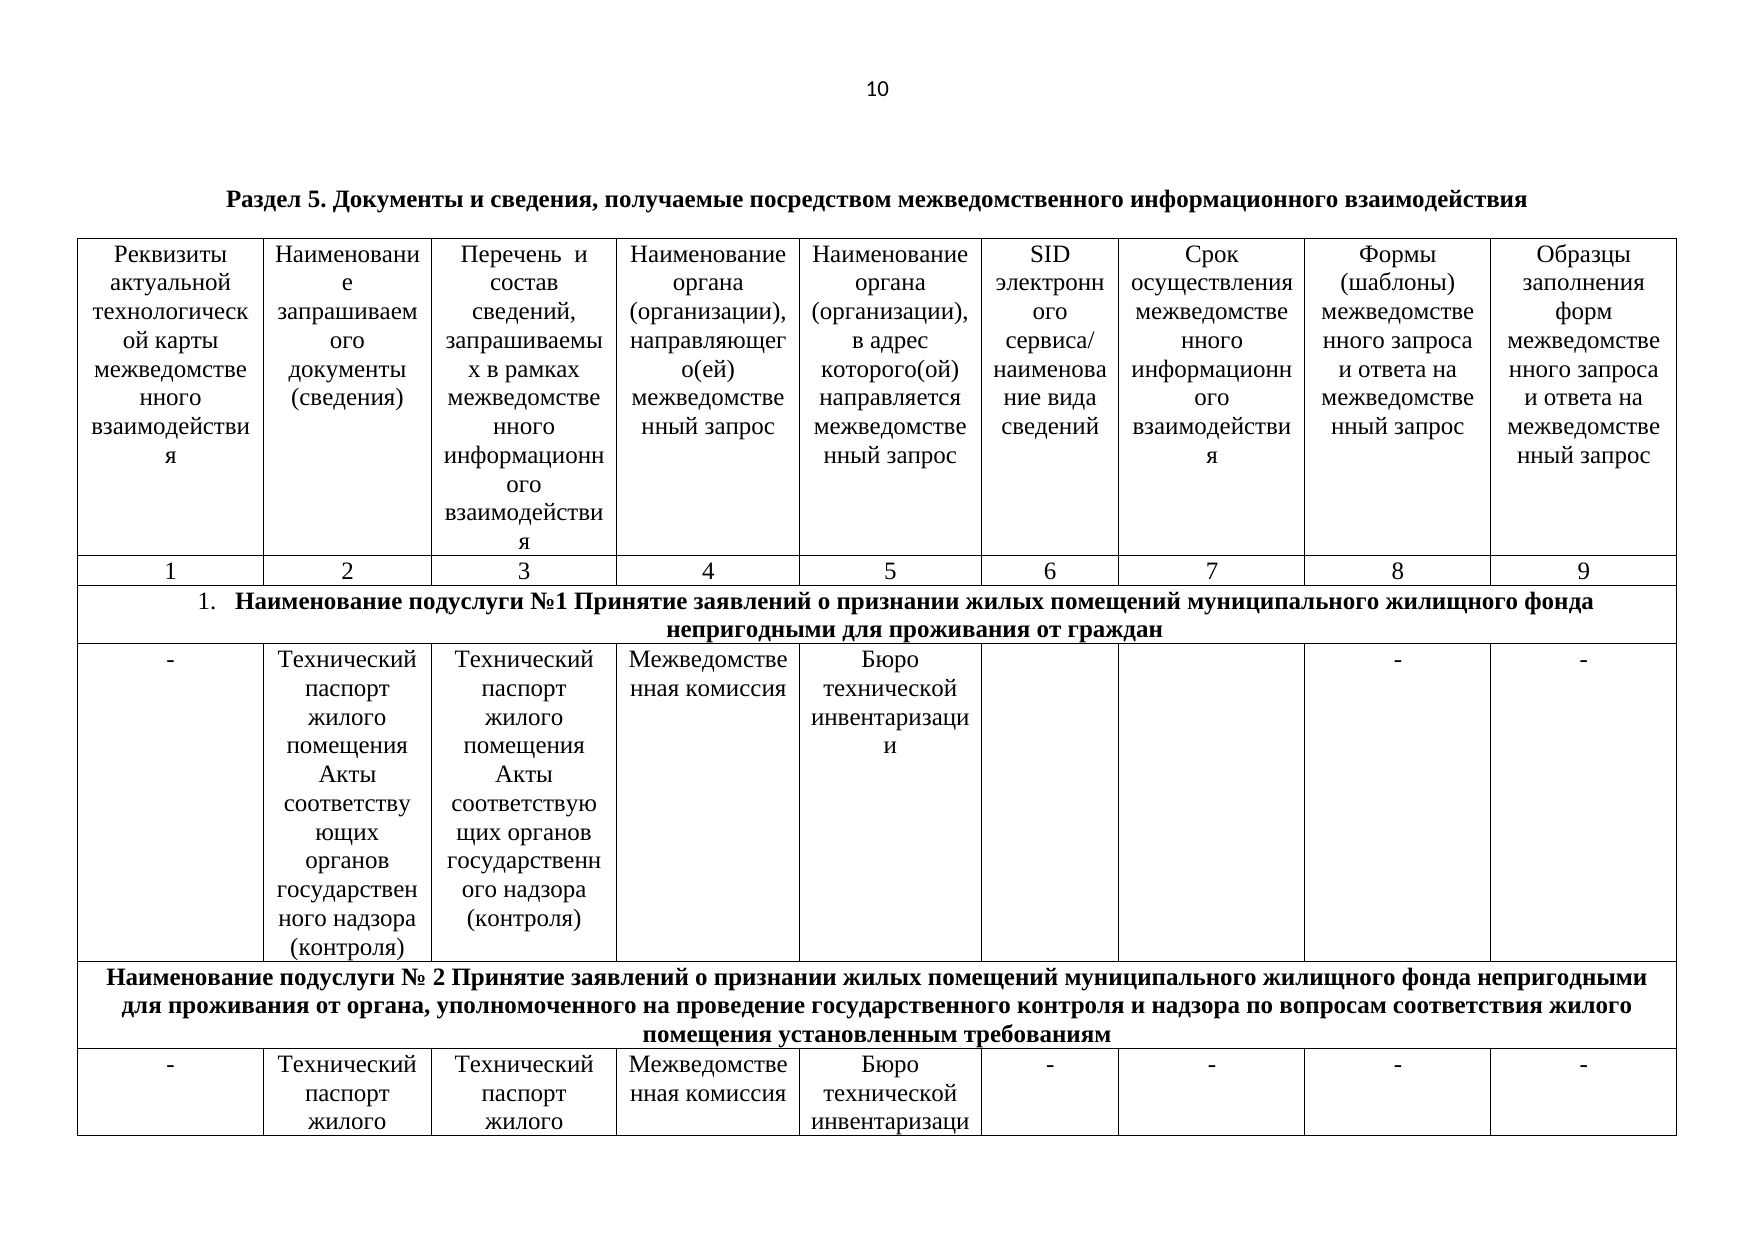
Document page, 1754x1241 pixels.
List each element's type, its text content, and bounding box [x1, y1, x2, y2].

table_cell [617, 1049, 799, 1135]
table_cell - [78, 644, 263, 961]
table_cell Технический паспорт жилого помещения Акты соответствующих органов государственного надзора (контроля) [432, 644, 616, 961]
table_cell - [1119, 1049, 1304, 1135]
table_header Наименование запрашиваемого документы (сведения) [264, 239, 431, 555]
table_cell [982, 644, 1118, 961]
table_cell Наименование подуслуги №1 Принятие заявлений о признании жилых помещений муниципального жилищного фонда непригодными для проживания от граждан [78, 586, 1676, 643]
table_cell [800, 1049, 981, 1135]
table_header Срок осуществления межведомственного информационного взаимодействия [1119, 239, 1304, 555]
table_cell - [982, 1049, 1118, 1135]
table_cell Технический паспорт жилого помещения Акты соответствующих органов государственного надзора (контроля) [264, 644, 431, 961]
table_cell 9 [1491, 556, 1676, 585]
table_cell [264, 1049, 431, 1135]
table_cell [432, 1049, 616, 1135]
table_cell [1119, 644, 1304, 961]
table_cell 3 [432, 556, 616, 585]
table_cell Бюро технической инвентаризации [800, 644, 981, 961]
table_header Наименование органа (организации), в адрес которого(ой) направляется межведомственный запрос [800, 239, 981, 555]
table_header Реквизиты актуальной технологической карты межведомственного взаимодействия [78, 239, 263, 555]
table_cell - [1491, 644, 1676, 961]
table_cell Межведомственная комиссия [617, 644, 799, 961]
table_header Перечень и состав сведений, запрашиваемых в рамках межведомственного информационного взаимодействия [432, 239, 616, 555]
table_cell 6 [982, 556, 1118, 585]
table_cell 2 [264, 556, 431, 585]
table_cell 8 [1305, 556, 1490, 585]
table_cell - [1491, 1049, 1676, 1135]
table_cell 7 [1119, 556, 1304, 585]
table_cell Наименование подуслуги № 2 Принятие заявлений о признании жилых помещений муниципального жилищного фонда непригодными для проживания от органа, уполномоченного на проведение государственного контроля и надзора по вопросам соответствия жилого помещения установленным требованиям [78, 962, 1676, 1048]
text Раздел 5. Документы и сведения, получаемые посредством межведомственного информационного взаимодействия [89, 184, 1665, 212]
table_cell - [78, 1049, 263, 1135]
table_cell 5 [800, 556, 981, 585]
table_cell - [1305, 1049, 1490, 1135]
table_cell - [1305, 644, 1490, 961]
table_cell 1 [78, 556, 263, 585]
table_header SID электронного сервиса/ наименование вида сведений [982, 239, 1118, 555]
table_header Образцы заполнения форм межведомственного запроса и ответа на межведомственный запрос [1491, 239, 1676, 555]
table_cell 4 [617, 556, 799, 585]
table_header Наименование органа (организации), направляющего(ей) межведомственный запрос [617, 239, 799, 555]
table_header Формы (шаблоны) межведомственного запроса и ответа на межведомственный запрос [1305, 239, 1490, 555]
